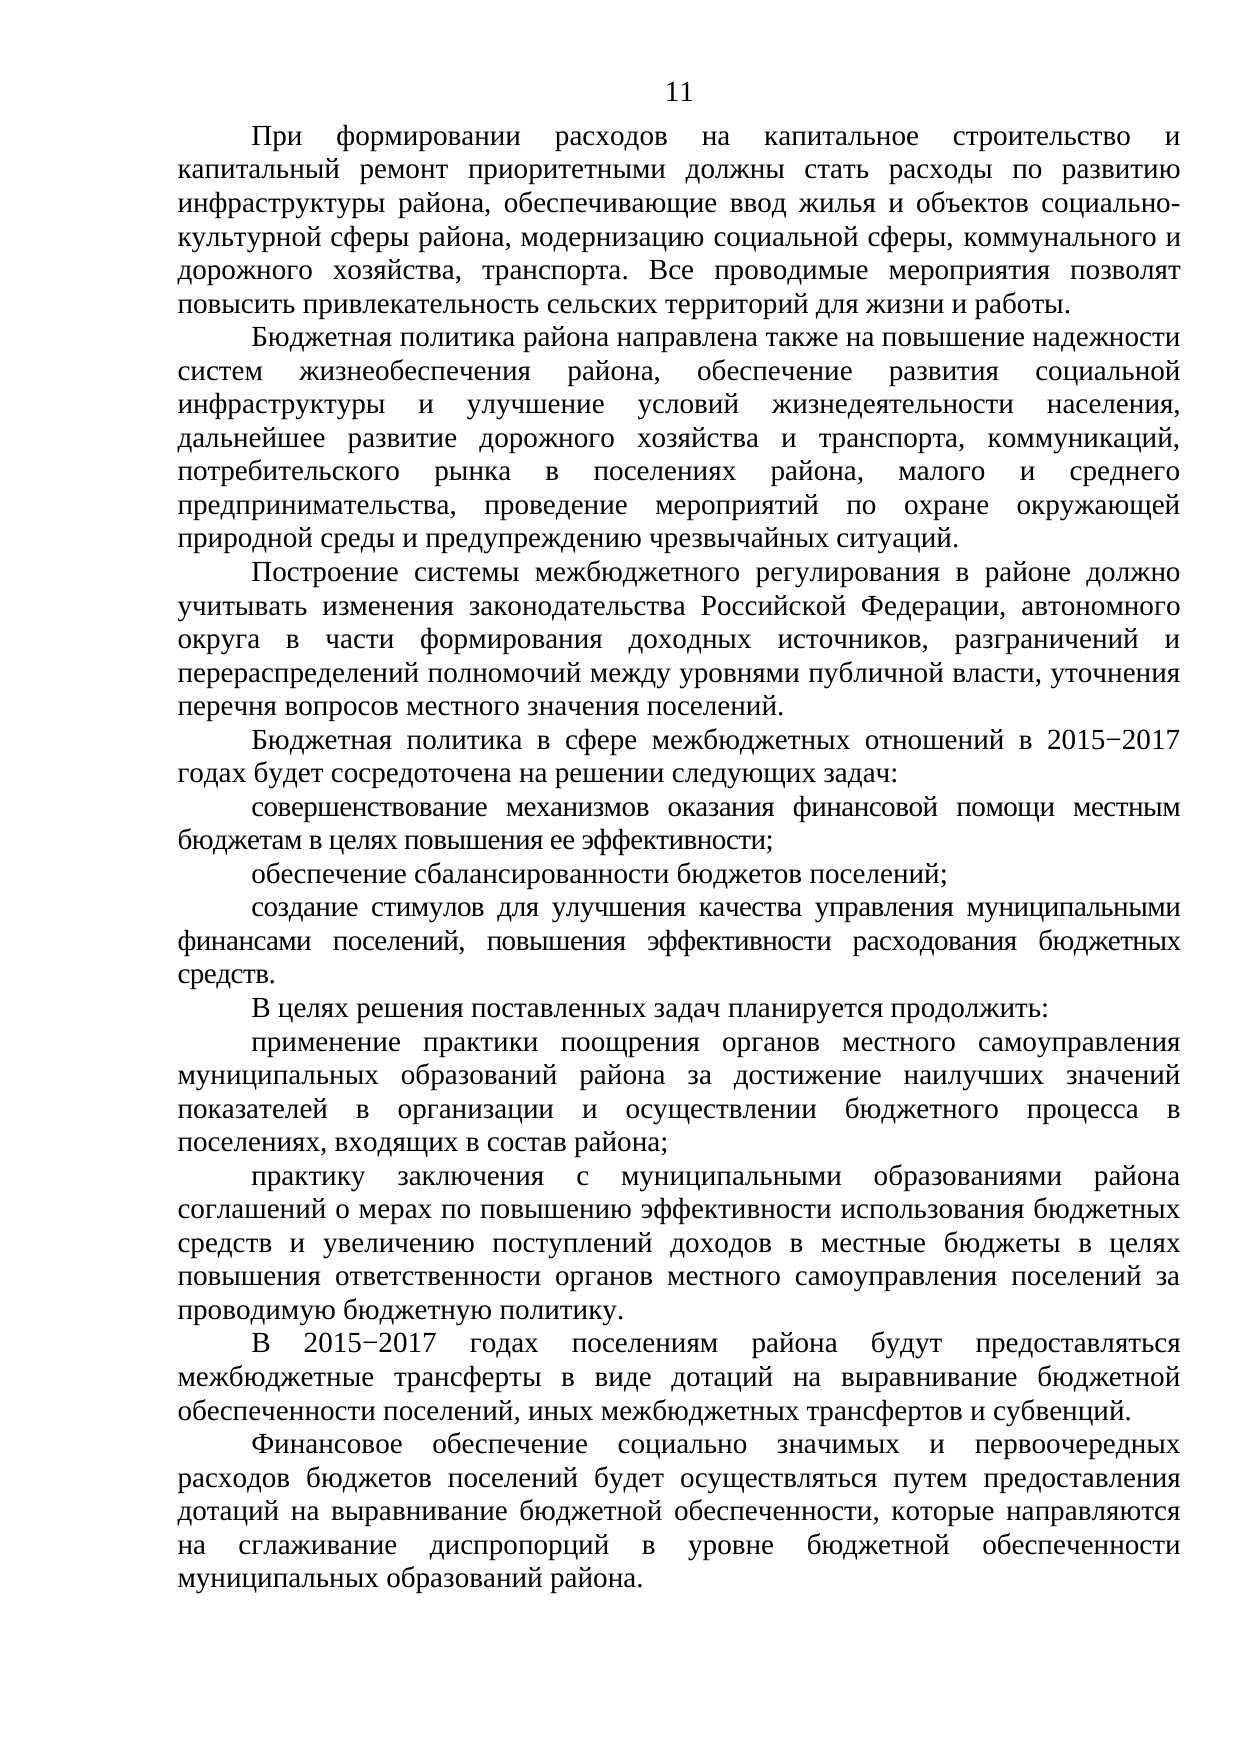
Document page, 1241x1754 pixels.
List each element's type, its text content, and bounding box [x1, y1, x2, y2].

text Бюджетная политика в сфере межбюджетных отношений в 2015−2017 годах будет сосредоточена на решении следующих задач: [177, 722, 1181, 789]
text практику заключения с муниципальными образованиями района соглашений о мерах по повышению эффективности использования бюджетных средств и увеличению поступлений доходов в местные бюджеты в целях повышения ответственности органов местного самоуправления поселений за проводимую бюджетную политику. [177, 1158, 1181, 1326]
text В 2015−2017 годах поселениям района будут предоставляться межбюджетные трансферты в виде дотаций на выравнивание бюджетной обеспеченности поселений, иных межбюджетных трансфертов и субвенций. [177, 1326, 1181, 1426]
text Бюджетная политика района направлена также на повышение надежности систем жизнеобеспечения района, обеспечение развития социальной инфраструктуры и улучшение условий жизнедеятельности населения, дальнейшее развитие дорожного хозяйства и транспорта, коммуникаций, потребительского рынка в поселениях района, малого и среднего предпринимательства, проведение мероприятий по охране окружающей природной среды и предупреждению чрезвычайных ситуаций. [177, 319, 1181, 554]
text Финансовое обеспечение социально значимых и первоочередных расходов бюджетов поселений будет осуществляться путем предоставления дотаций на выравнивание бюджетной обеспеченности, которые направляются на сглаживание диспропорций в уровне бюджетной обеспеченности муниципальных образований района. [177, 1426, 1181, 1594]
text обеспечение сбалансированности бюджетов поселений; [177, 856, 1181, 889]
list Построение системы межбюджетного регулирования в районе должно учитывать изменения законодательства Российской Федерации, автономного округа в части формирования доходных источников, разграничений и перераспределений полномочий между уровнями публичной власти, уточнения перечня вопросов местного значения поселений. [177, 554, 1181, 722]
text В целях решения поставленных задач планируется продолжить: [177, 990, 1181, 1024]
text применение практики поощрения органов местного самоуправления муниципальных образований района за достижение наилучших значений показателей в организации и осуществлении бюджетного процесса в поселениях, входящих в состав района; [177, 1024, 1181, 1158]
text создание стимулов для улучшения качества управления муниципальными финансами поселений, повышения эффективности расходования бюджетных средств. [177, 889, 1181, 990]
list При формировании расходов на капитальное строительство и капитальный ремонт приоритетными должны стать расходы по развитию инфраструктуры района, обеспечивающие ввод жилья и объектов социально-культурной сферы района, модернизацию социальной сферы, коммунального и дорожного хозяйства, транспорта. Все проводимые мероприятия позволят повысить привлекательность сельских территорий для жизни и работы. [177, 118, 1181, 319]
text совершенствование механизмов оказания финансовой помощи местным бюджетам в целях повышения ее эффективности; [177, 789, 1181, 856]
